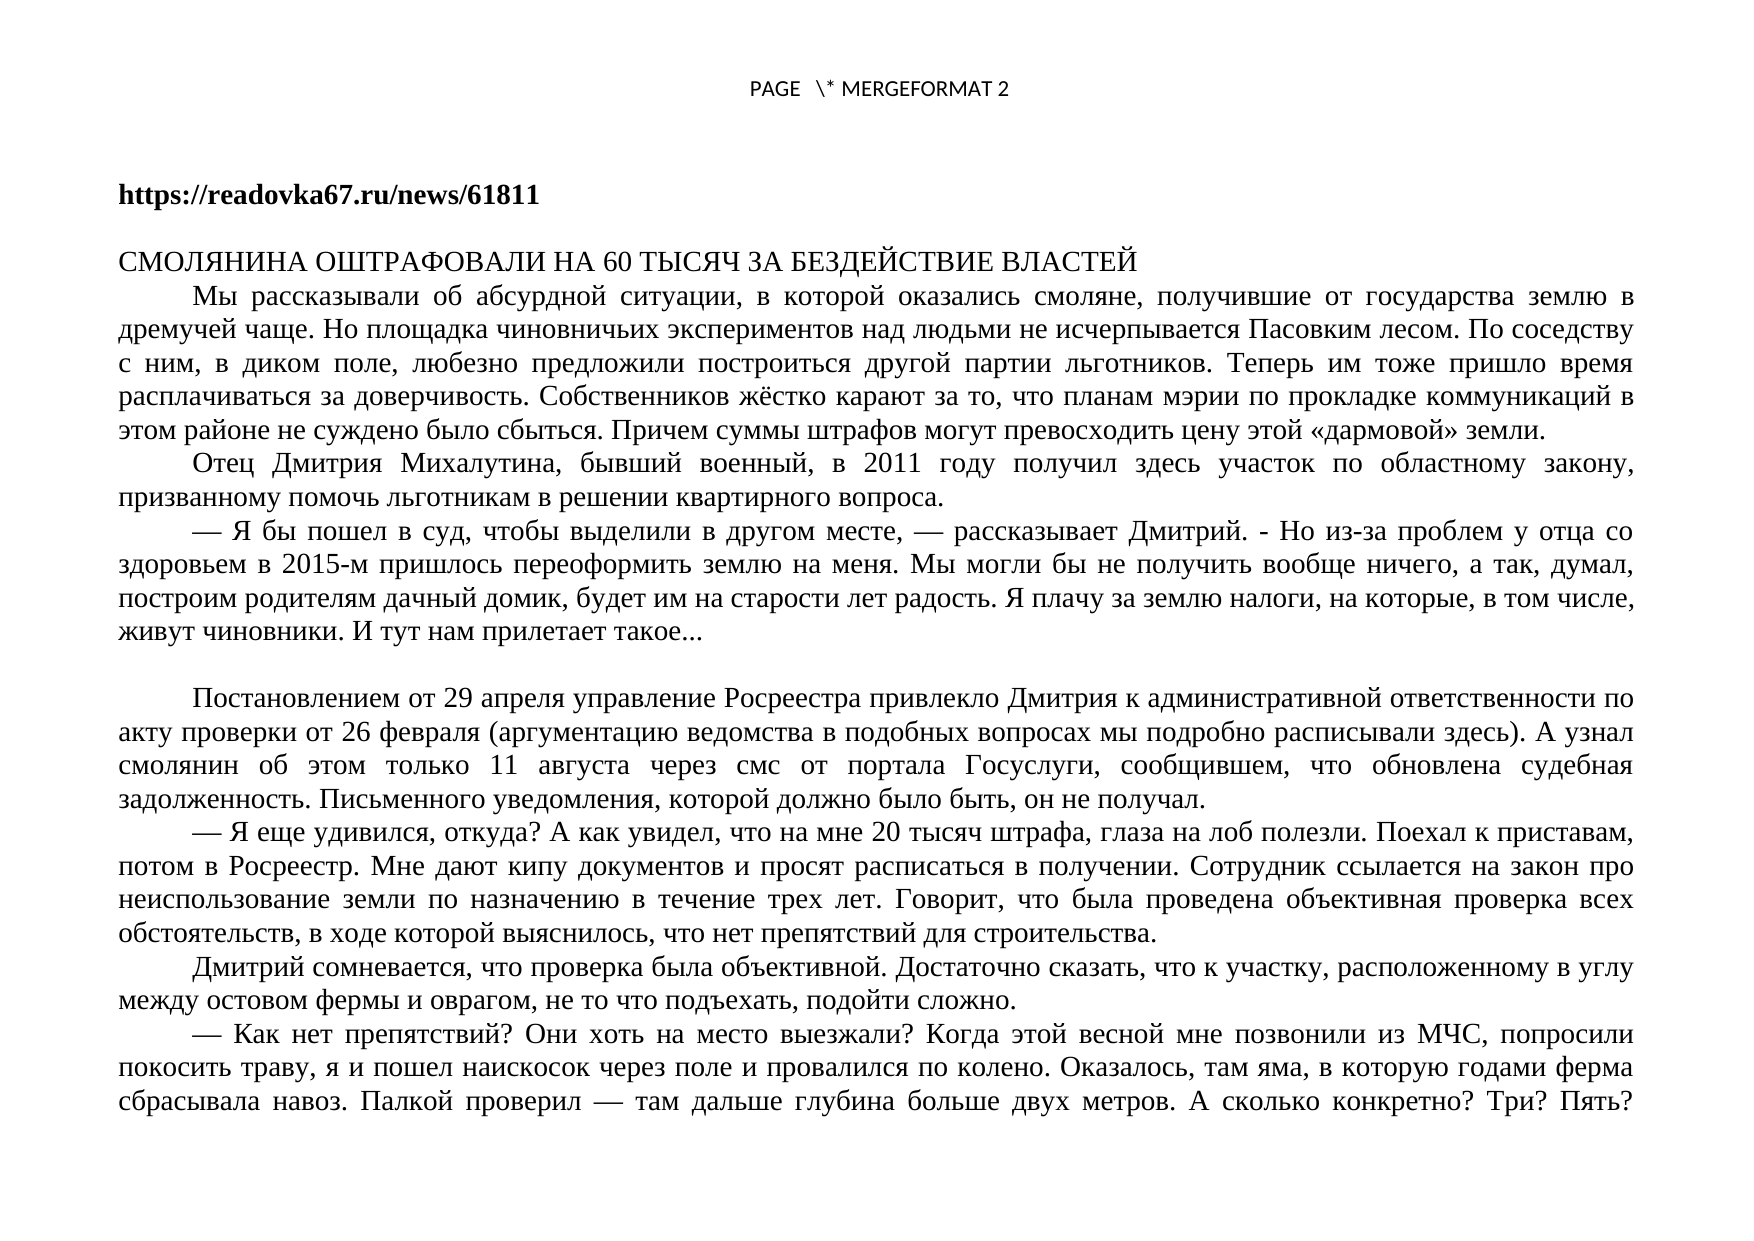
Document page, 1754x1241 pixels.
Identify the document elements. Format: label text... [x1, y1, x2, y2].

text Дмитрий сомневается, что проверка была объективной. Достаточно сказать, что к участку, расположенному в углу между остовом фермы и оврагом, не то что подъехать, подойти сложно. [118, 949, 1636, 1016]
text Мы рассказывали об абсурдной ситуации, в которой оказались смоляне, получившие от государства землю в дремучей чаще. Но площадка чиновничьих экспериментов над людьми не исчерпывается Пасовким лесом. По соседству с ним, в диком поле, любезно предложили построиться другой партии льготников. Теперь им тоже пришло время расплачиваться за доверчивость. Собственников жёстко карают за то, что планам мэрии по прокладке коммуникаций в этом районе не суждено было сбыться. Причем суммы штрафов могут превосходить цену этой «дармовой» земли. [118, 278, 1636, 446]
text https://readovka67.ru/news/61811 [118, 177, 1636, 211]
text — Я бы пошел в суд, чтобы выделили в другом месте, — рассказывает Дмитрий. - Но из-за проблем у отца со здоровьем в 2015-м пришлось переоформить землю на меня. Мы могли бы не получить вообще ничего, а так, думал, построим родителям дачный домик, будет им на старости лет радость. Я плачу за землю налоги, на которые, в том числе, живут чиновники. И тут нам прилетает такое... [118, 513, 1636, 647]
text — Я еще удивился, откуда? А как увидел, что на мне 20 тысяч штрафа, глаза на лоб полезли. Поехал к приставам, потом в Росреестр. Мне дают кипу документов и просят расписаться в получении. Сотрудник ссылается на закон про неиспользование земли по назначению в течение трех лет. Говорит, что была проведена объективная проверка всех обстоятельств, в ходе которой выяснилось, что нет препятствий для строительства. [118, 814, 1636, 949]
text Постановлением от 29 апреля управление Росреестра привлекло Дмитрия к административной ответственности по акту проверки от 26 февраля (аргументацию ведомства в подобных вопросах мы подробно расписывали здесь). А узнал смолянин об этом только 11 августа через смс от портала Госуслуги, сообщившем, что обновлена судебная задолженность. Письменного уведомления, которой должно было быть, он не получал. [118, 680, 1636, 814]
text СМОЛЯНИНА ОШТРАФОВАЛИ НА 60 ТЫСЯЧ ЗА БЕЗДЕЙСТВИЕ ВЛАСТЕЙ [118, 244, 1636, 278]
text Отец Дмитрия Михалутина, бывший военный, в 2011 году получил здесь участок по областному закону, призванному помочь льготникам в решении квартирного вопроса. [118, 446, 1636, 513]
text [118, 1016, 1636, 1116]
